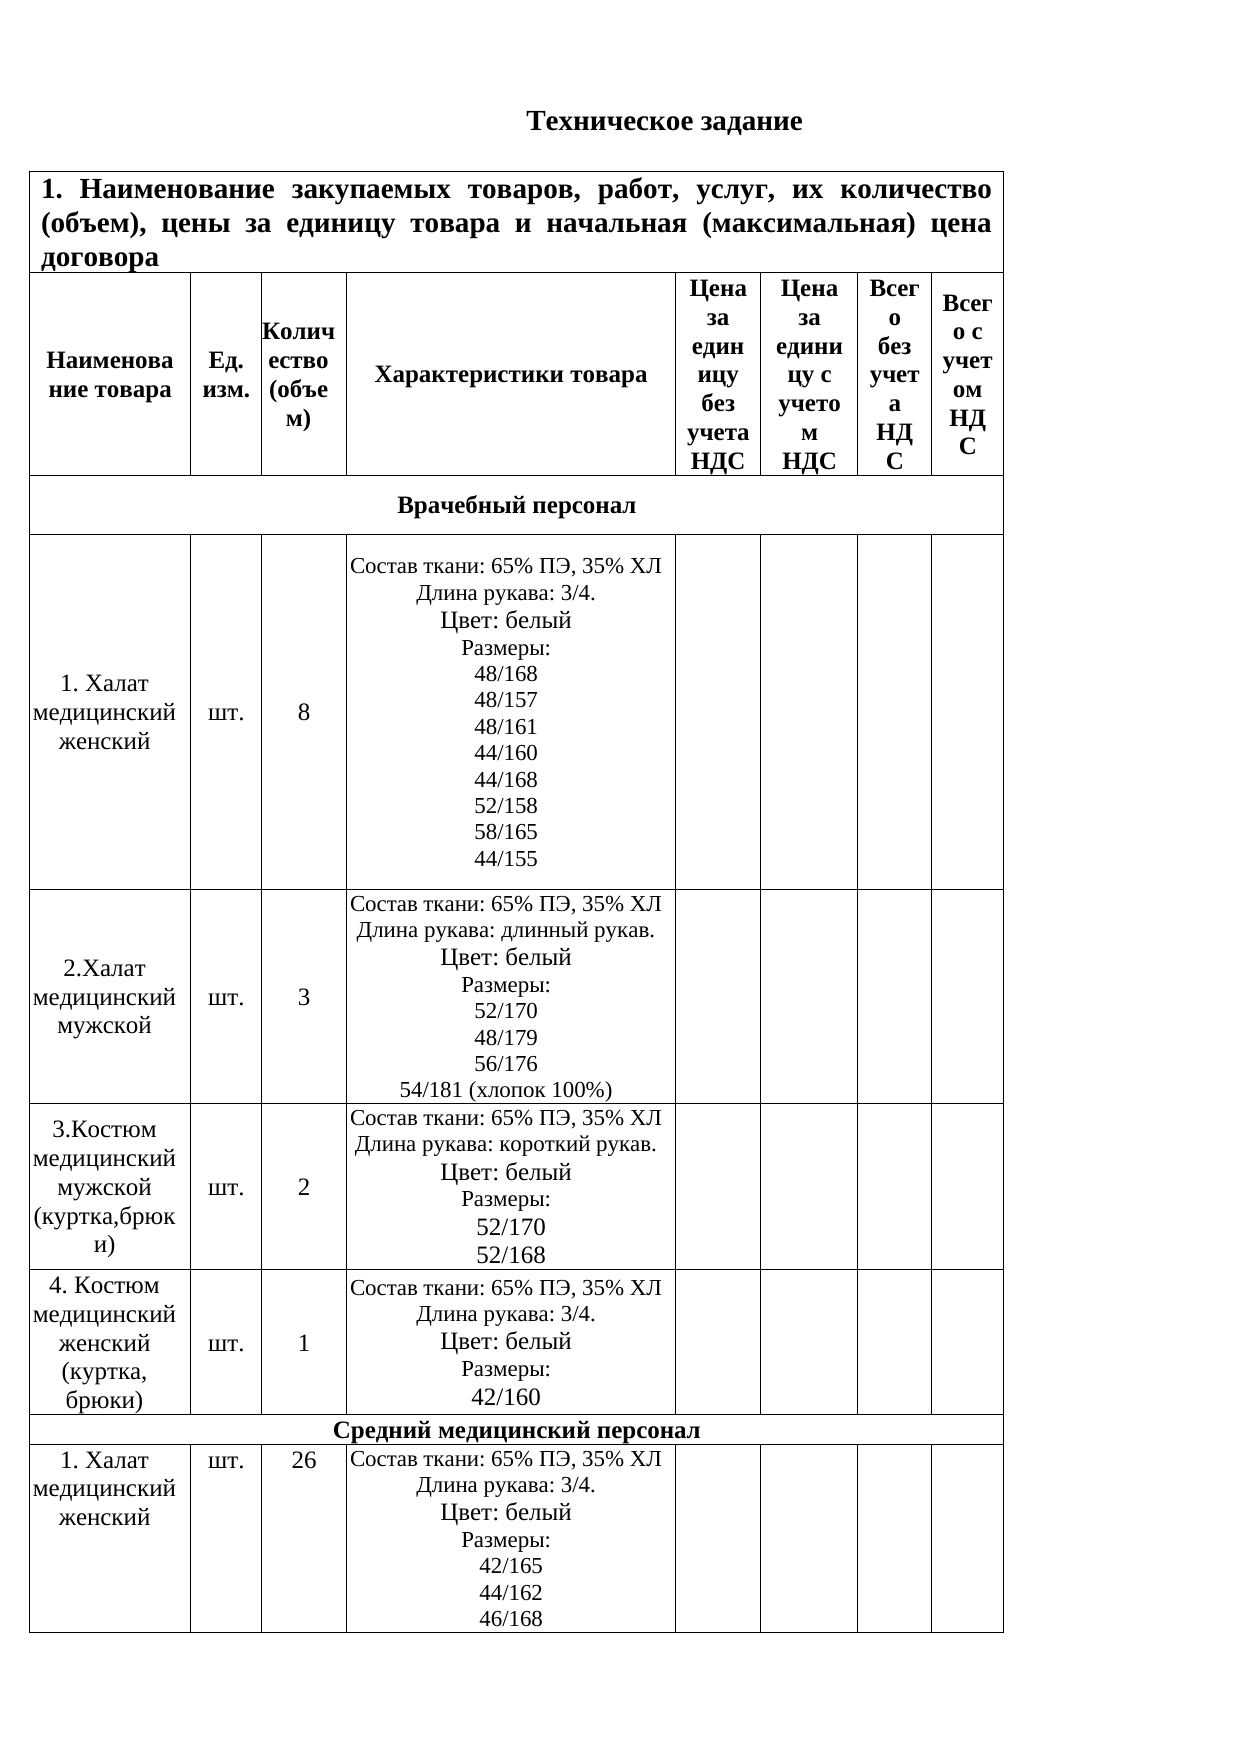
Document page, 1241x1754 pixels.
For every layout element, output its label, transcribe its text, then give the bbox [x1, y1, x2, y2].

table_cell Состав ткани: 65% ПЭ, 35% ХЛ Длина рукава: короткий рукав. Цвет: белый Размеры: 52/170 52/168 [347, 1104, 675, 1269]
table_cell 1 [262, 1270, 346, 1414]
table_cell [761, 1270, 857, 1414]
table_cell [761, 1445, 857, 1632]
table_cell 26 [262, 1445, 346, 1632]
table_cell [932, 535, 1003, 888]
table_cell [676, 1270, 760, 1414]
table_cell Количество (объем) [262, 273, 346, 474]
table_cell [676, 535, 760, 888]
table_cell [932, 1104, 1003, 1269]
table_cell Всего без учета НДС [858, 273, 931, 474]
table_cell Состав ткани: 65% ПЭ, 35% ХЛ Длина рукава: 3/4. Цвет: белый Размеры: 48/168 48/157 48/161 44/160 44/168 52/158 58/165 44/155 [347, 535, 675, 888]
table_cell 8 [262, 535, 346, 888]
table_cell [932, 1445, 1003, 1632]
table_cell Характеристики товара [347, 273, 675, 474]
table_cell 2 [262, 1104, 346, 1269]
table_cell шт. [191, 1445, 261, 1632]
table_cell [676, 1104, 760, 1269]
table_cell 3 [262, 890, 346, 1103]
table_cell 4. Костюм медицинский женский (куртка, брюки) [30, 1270, 190, 1414]
table_cell Состав ткани: 65% ПЭ, 35% ХЛ Длина рукава: 3/4. Цвет: белый Размеры: 42/160 [347, 1270, 675, 1414]
text Техническое задание [177, 103, 1152, 137]
table_cell Цена за единицу без учета НДС [676, 273, 760, 474]
table_cell [676, 890, 760, 1103]
table_cell шт. [191, 535, 261, 888]
table_cell 2.Халат медицинский мужской [30, 890, 190, 1103]
table_cell шт. [191, 1270, 261, 1414]
table_cell [858, 890, 931, 1103]
table_cell Врачебный персонал [30, 476, 1003, 534]
table_cell [761, 1104, 857, 1269]
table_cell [347, 1445, 675, 1632]
table_cell [761, 535, 857, 888]
table_cell Наименование товара [30, 273, 190, 474]
table_cell Цена за единицу с учетом НДС [761, 273, 857, 474]
table_cell шт. [191, 1104, 261, 1269]
table_cell [761, 890, 857, 1103]
table_cell 3.Костюм медицинский мужской (куртка,брюки) [30, 1104, 190, 1269]
table_cell Состав ткани: 65% ПЭ, 35% ХЛ Длина рукава: длинный рукав. Цвет: белый Размеры: 52/170 48/179 56/176 54/181 (хлопок 100%) [347, 890, 675, 1103]
table_cell Всего с учетом НДС [932, 273, 1003, 474]
table_cell шт. [191, 890, 261, 1103]
table_cell [858, 1445, 931, 1632]
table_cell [30, 1445, 190, 1632]
table_cell [932, 890, 1003, 1103]
table_cell [676, 1445, 760, 1632]
table_cell Ед.изм. [191, 273, 261, 474]
table_cell [858, 1270, 931, 1414]
table_cell [858, 1104, 931, 1269]
table_cell [932, 1270, 1003, 1414]
table_cell [858, 535, 931, 888]
table_cell 1. Халат медицинский женский [30, 535, 190, 888]
table_header 1. Наименование закупаемых товаров, работ, услуг, их количество (объем), цены за единицу товара и начальная (максимальная) цена договора [30, 172, 1003, 272]
table_cell Средний медицинский персонал [30, 1415, 1003, 1444]
